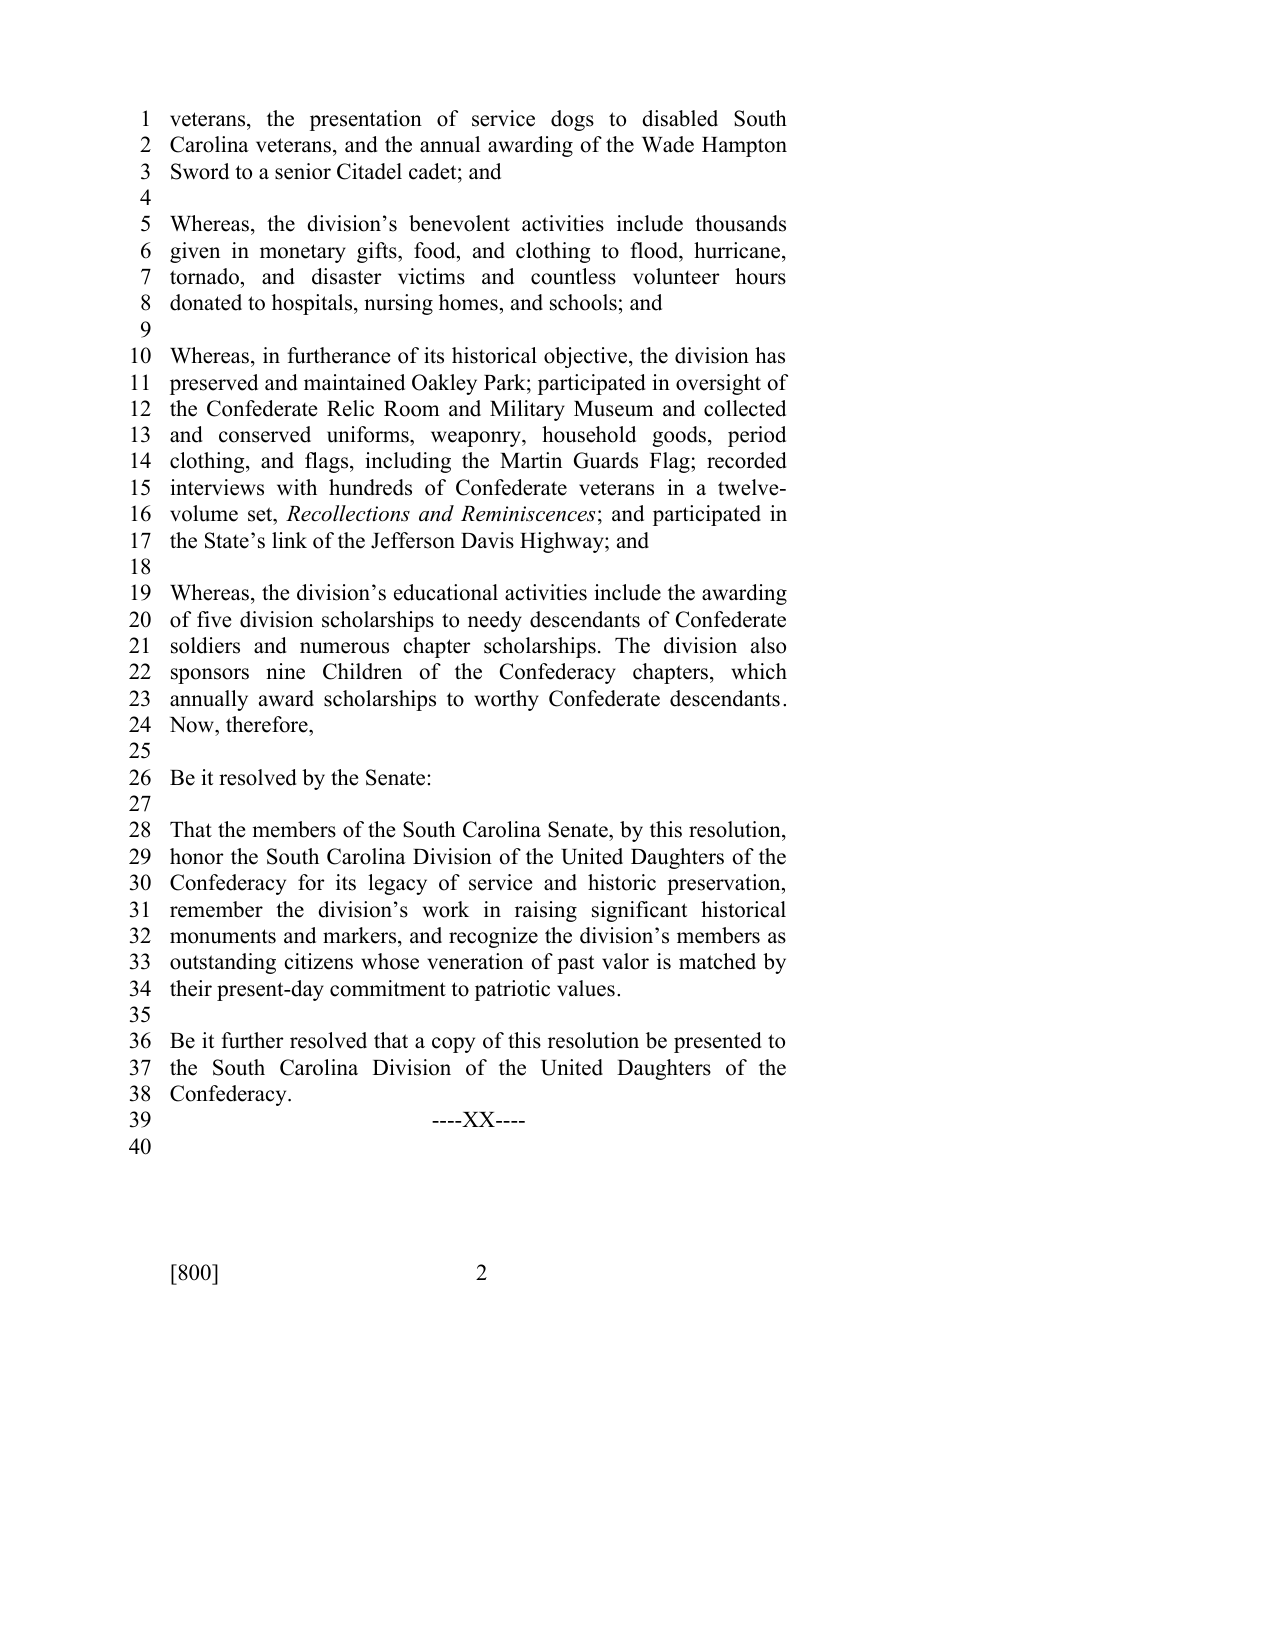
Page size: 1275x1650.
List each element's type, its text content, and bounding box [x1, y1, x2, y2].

text Whereas, the division’s educational activities include the awarding of five division scholarships to needy descendants of Confederate soldiers and numerous chapter scholarships. The division also sponsors nine Children of the Confederacy chapters, which annually award scholarships to worthy Confederate descendants. Now, therefore, [169, 579, 787, 737]
text Whereas, the division’s benevolent activities include thousands given in monetary gifts, food, and clothing to flood, hurricane, tornado, and disaster victims and countless volunteer hours donated to hospitals, nursing homes, and schools; and [169, 210, 787, 316]
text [169, 105, 787, 184]
text ----XX---- [169, 1106, 787, 1133]
text Whereas, in furtherance of its historical objective, the division has preserved and maintained Oakley Park; participated in oversight of the Confederate Relic Room and Military Museum and collected and conserved uniforms, weaponry, household goods, period clothing, and flags, including the Martin Guards Flag; recorded interviews with hundreds of Confederate veterans in a twelve-volume set, Recollections and Reminiscences; and participated in the State’s link of the Jefferson Davis Highway; and [169, 342, 787, 553]
text Be it further resolved that a copy of this resolution be presented to the South Carolina Division of the United Daughters of the Confederacy. [169, 1027, 787, 1106]
text That the members of the South Carolina Senate, by this resolution, honor the South Carolina Division of the United Daughters of the Confederacy for its legacy of service and historic preservation, remember the division’s work in raising significant historical monuments and markers, and recognize the division’s members as outstanding citizens whose veneration of past valor is matched by their present-day commitment to patriotic values. [169, 817, 787, 1001]
text Be it resolved by the Senate: [169, 764, 787, 790]
